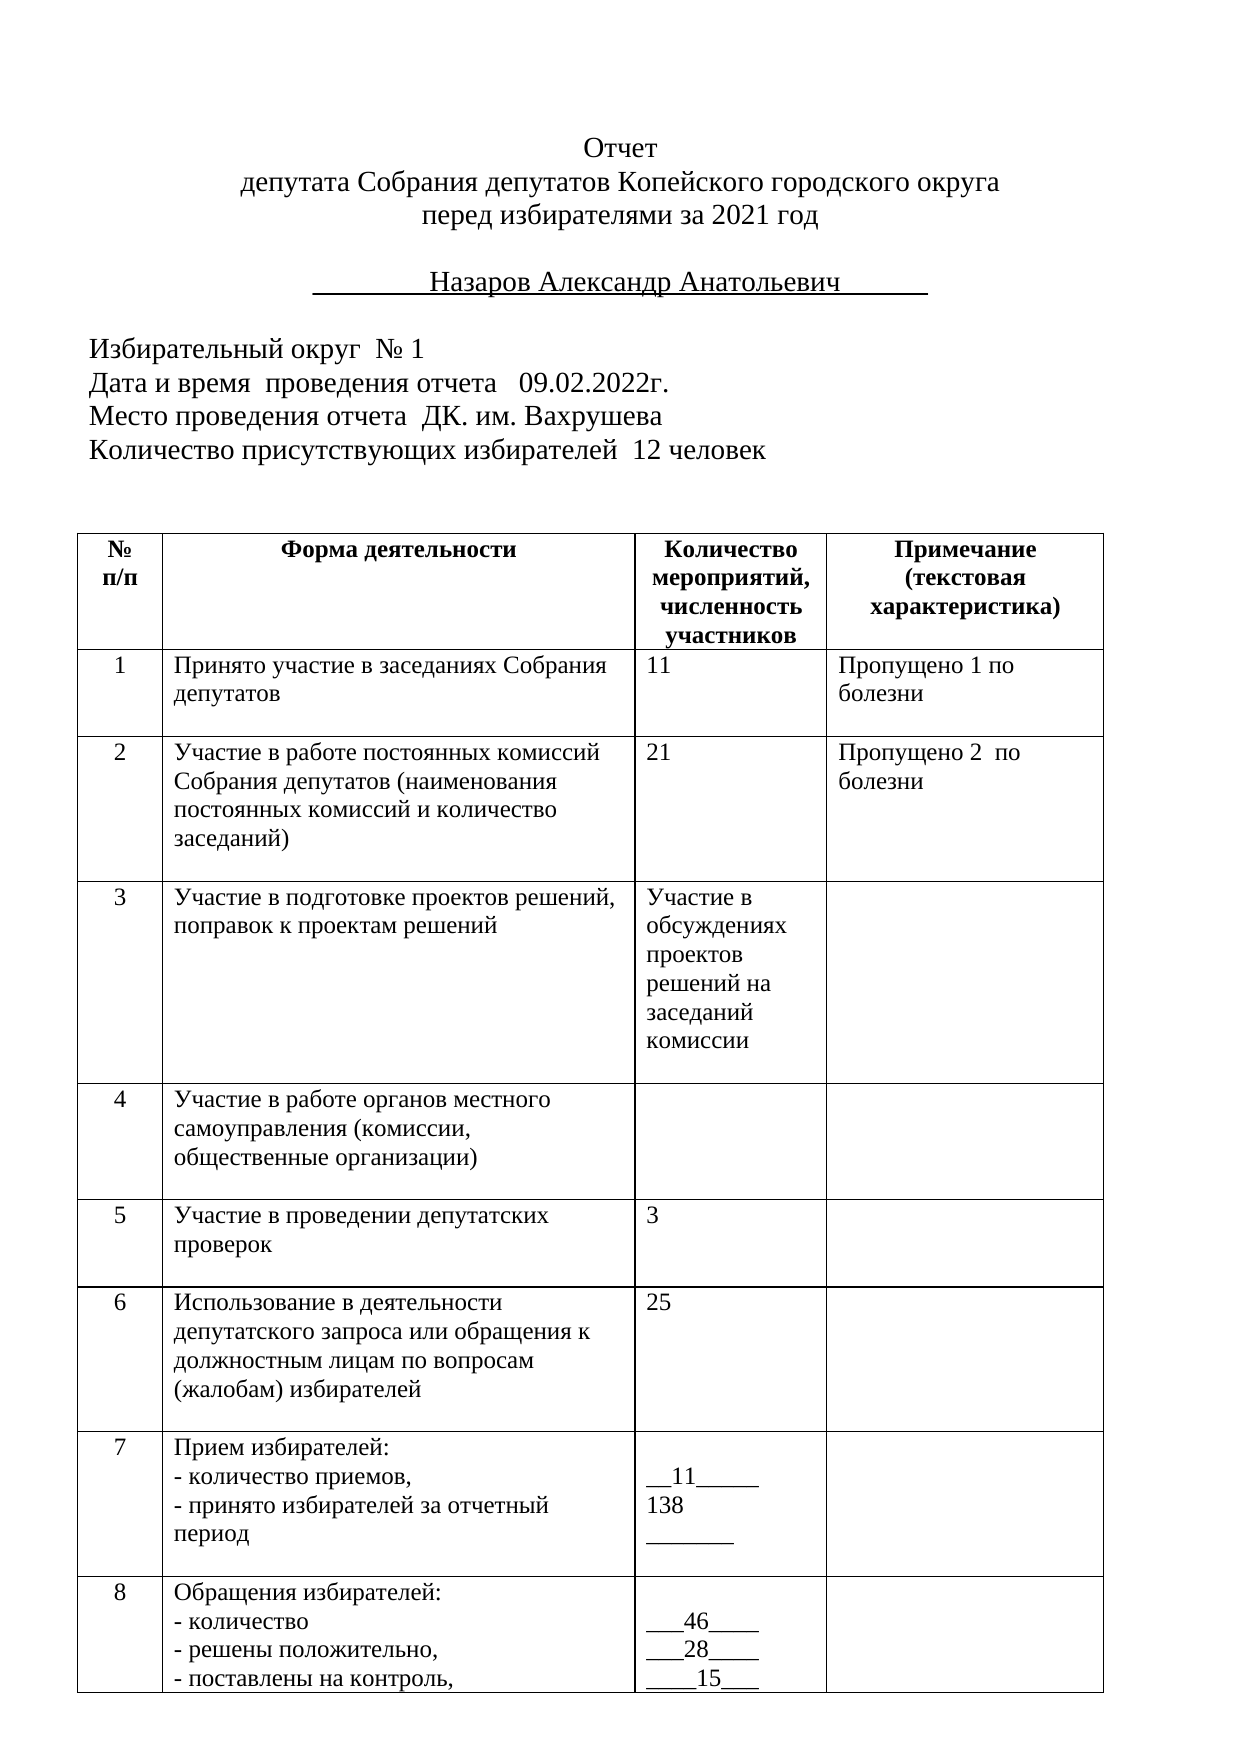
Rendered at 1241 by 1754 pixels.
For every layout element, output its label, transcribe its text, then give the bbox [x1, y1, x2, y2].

table_cell Пропущено 2 по болезни [827, 737, 1103, 881]
table_cell [827, 1577, 1103, 1692]
table_cell 5 [78, 1200, 162, 1286]
table_cell __11_____ 138 _______ [636, 1432, 826, 1576]
table_cell Принято участие в заседаниях Собрания депутатов [163, 650, 634, 736]
table_cell 11 [636, 650, 826, 736]
text депутата Собрания депутатов Копейского городского округа [89, 164, 1152, 197]
table_cell 3 [636, 1200, 826, 1286]
text Место проведения отчета ДК. им. Вахрушева [89, 398, 1152, 432]
table_cell Использование в деятельности депутатского запроса или обращения к должностным лицам по вопросам (жалобам) избирателей [163, 1288, 634, 1431]
text Количество присутствующих избирателей 12 человек [89, 432, 1152, 466]
table_cell Участие в обсуждениях проектов решений на заседаний комиссии [636, 882, 826, 1083]
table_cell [163, 1577, 634, 1692]
text ________Назаров Александр Анатольевич______ [89, 264, 1152, 298]
table_cell [827, 882, 1103, 1083]
table_cell 8 [78, 1577, 162, 1692]
table_cell Участие в работе органов местного самоуправления (комиссии, общественные организации) [163, 1084, 634, 1199]
table_cell Участие в проведении депутатских проверок [163, 1200, 634, 1286]
table_cell 3 [78, 882, 162, 1083]
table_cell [636, 1577, 826, 1692]
table_header Примечание (текстовая характеристика) [827, 534, 1103, 649]
table_cell 21 [636, 737, 826, 881]
table_cell Пропущено 1 по болезни [827, 650, 1103, 736]
table_header Количество мероприятий, численность участников [636, 534, 826, 649]
table_cell 4 [78, 1084, 162, 1199]
table_cell [827, 1432, 1103, 1576]
table_cell Прием избирателей: - количество приемов, - принято избирателей за отчетный период [163, 1432, 634, 1576]
table_cell 7 [78, 1432, 162, 1576]
text Избирательный округ № 1 [89, 331, 1152, 365]
table_cell 25 [636, 1288, 826, 1431]
table_header Форма деятельности [163, 534, 634, 649]
table_cell 2 [78, 737, 162, 881]
text Дата и время проведения отчета 09.02.2022г. [89, 365, 1152, 398]
table_cell [636, 1084, 826, 1199]
table_cell 6 [78, 1288, 162, 1431]
table_cell [827, 1288, 1103, 1431]
table_cell 1 [78, 650, 162, 736]
table_cell [827, 1084, 1103, 1199]
text Отчет [89, 130, 1152, 164]
table_cell Участие в работе постоянных комиссий Собрания депутатов (наименования постоянных комиссий и количество заседаний) [163, 737, 634, 881]
table_header № п/п [78, 534, 162, 649]
table_cell Участие в подготовке проектов решений, поправок к проектам решений [163, 882, 634, 1083]
table_cell [827, 1200, 1103, 1286]
text перед избирателями за 2021 год [89, 197, 1152, 231]
